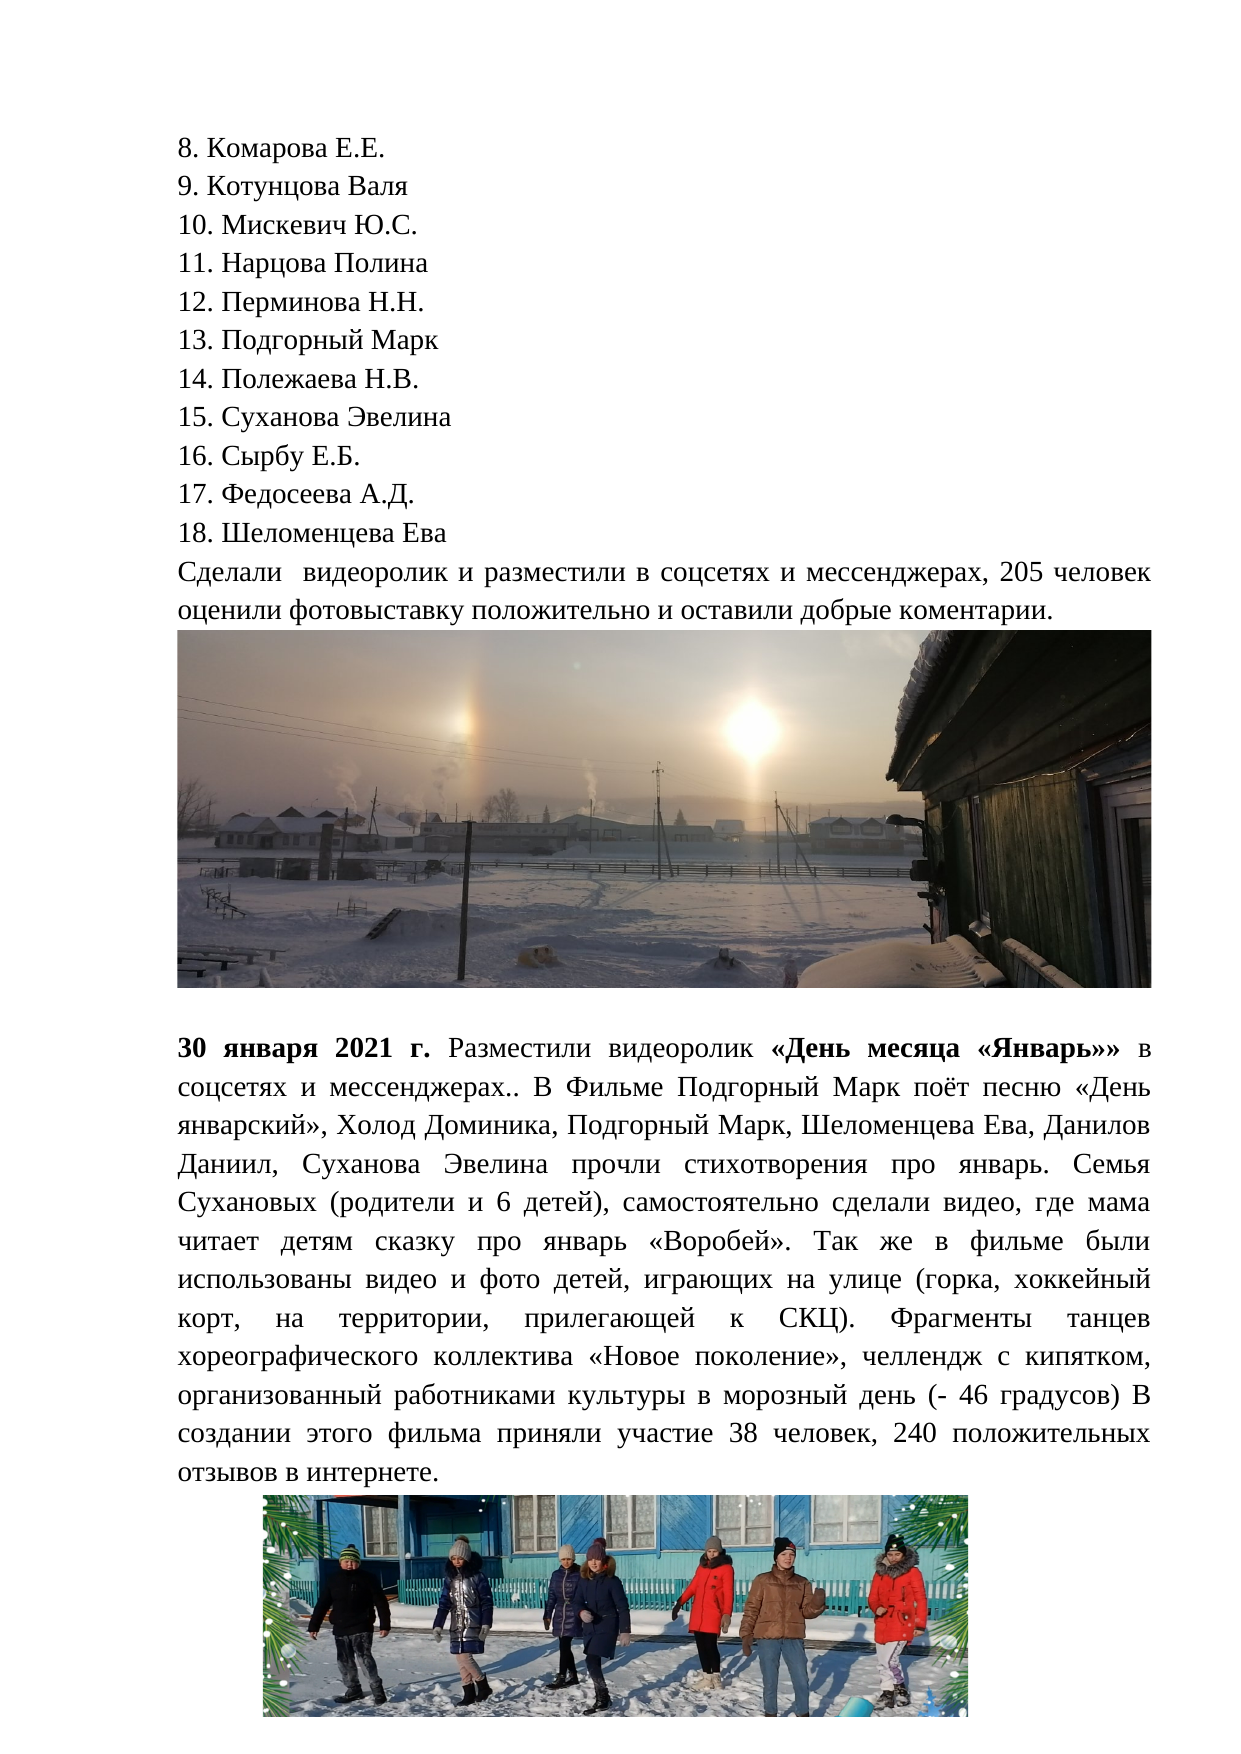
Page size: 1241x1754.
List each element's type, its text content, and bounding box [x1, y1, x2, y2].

text 9. Котунцова Валя [177, 168, 1152, 202]
text 18. Шеломенцева Ева [177, 515, 1152, 549]
text Сделали видеоролик и разместили в соцсетях и мессенджерах, 205 человек оценили фотовыставку положительно и оставили добрые коментарии. [177, 554, 1152, 626]
text 30 января 2021 г. Разместили видеоролик «День месяца «Январь»» в соцсетях и мессенджерах.. В Фильме Подгорный Марк поёт песню «День январский», Холод Доминика, Подгорный Марк, Шеломенцева Ева, Данилов Даниил, Суханова Эвелина прочли стихотворения про январь. Семья Сухановых (родители и 6 детей), самостоятельно сделали видео, где мама читает детям сказку про январь «Воробей». Так же в фильме были использованы видео и фото детей, играющих на улице (горка, хоккейный корт, на территории, прилегающей к СКЦ). Фрагменты танцев хореографического коллектива «Новое поколение», челлендж с кипятком, организованный работниками культуры в морозный день (- 46 градусов) В создании этого фильма приняли участие 38 человек, 240 положительных отзывов в интернете. [177, 1030, 1152, 1488]
text 10. Мискевич Ю.С. [177, 207, 1152, 240]
text 17. Федосеева А.Д. [177, 477, 1152, 510]
text 8. Комарова Е.Е. [177, 130, 1152, 163]
text 13. Подгорный Марк [177, 322, 1152, 356]
picture [177, 630, 1152, 988]
picture [262, 1495, 969, 1717]
text 12. Перминова Н.Н. [177, 284, 1152, 317]
text 11. Нарцова Полина [177, 245, 1152, 279]
text 16. Сырбу Е.Б. [177, 438, 1152, 472]
text 15. Суханова Эвелина [177, 399, 1152, 433]
text 14. Полежаева Н.В. [177, 361, 1152, 394]
